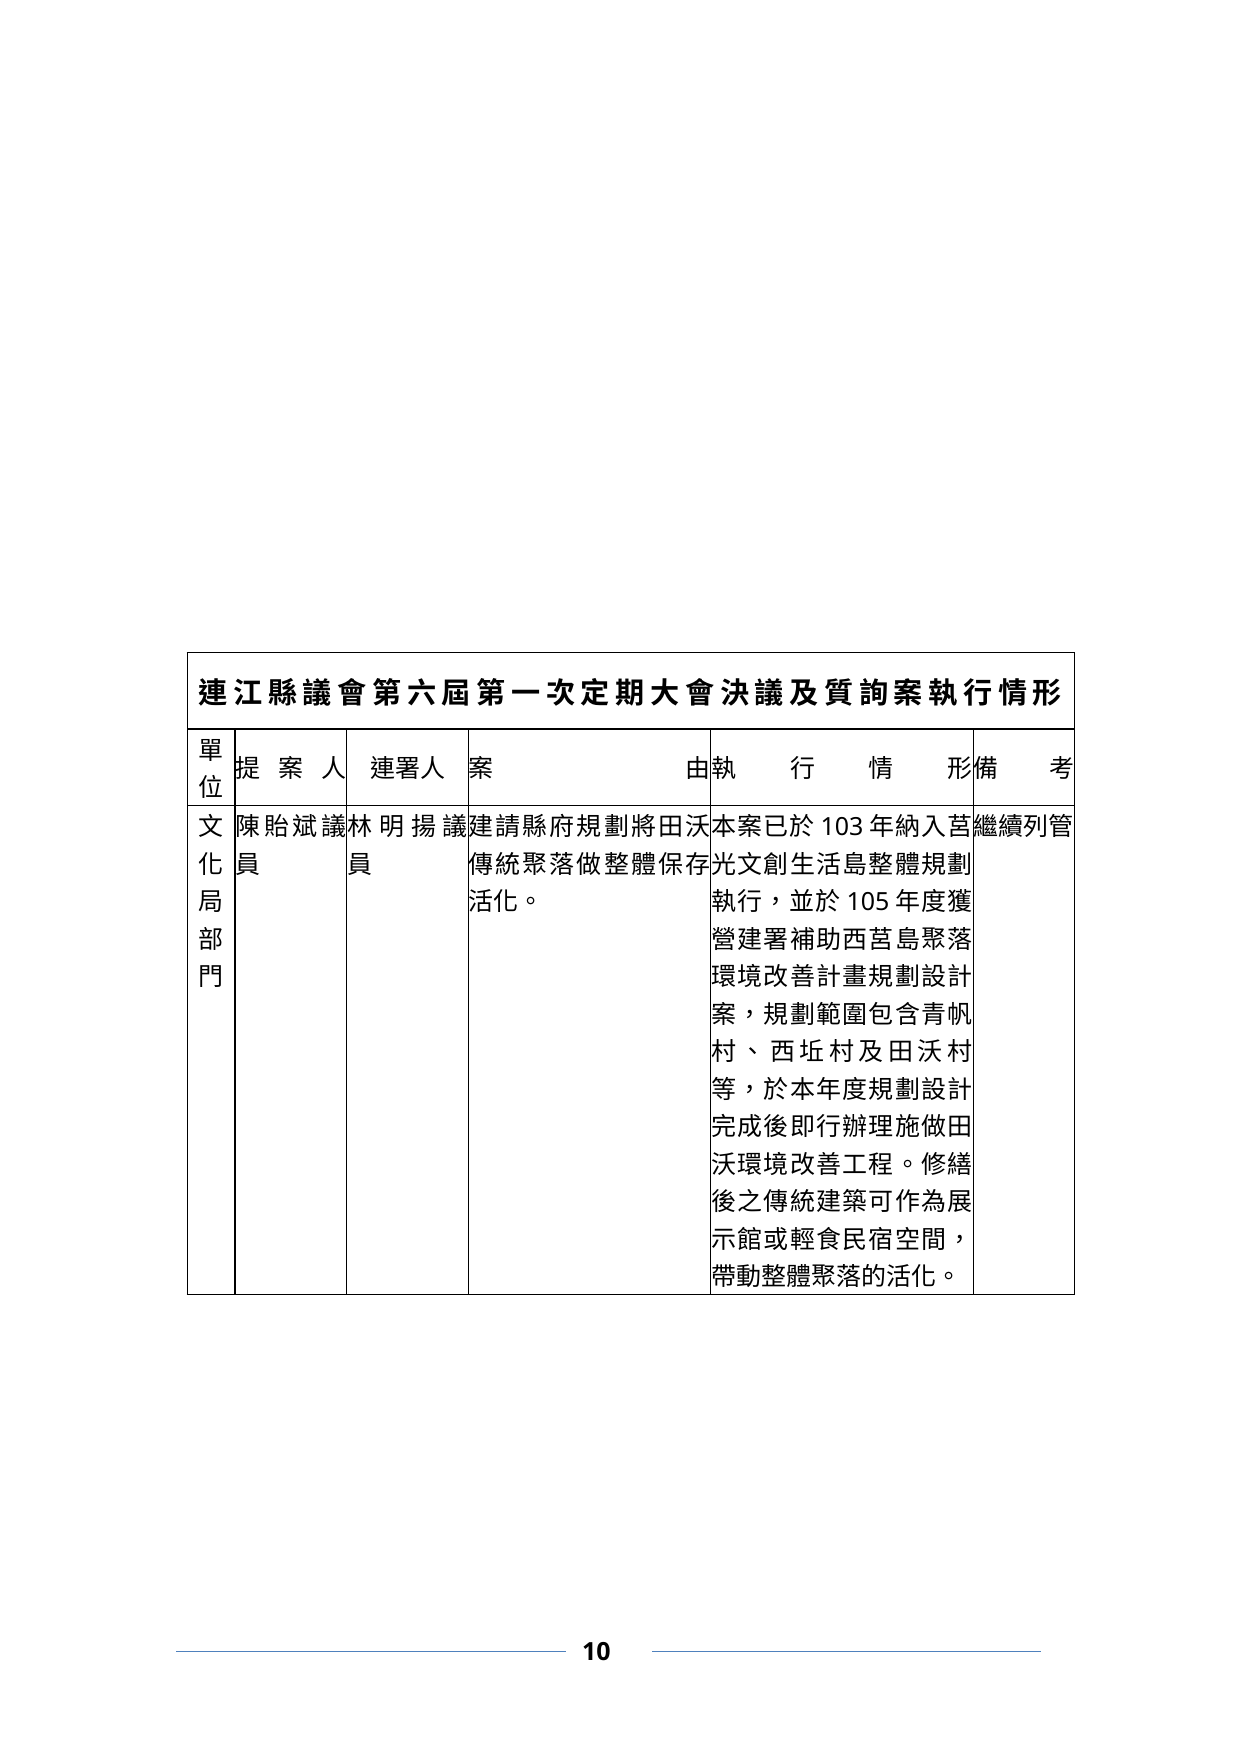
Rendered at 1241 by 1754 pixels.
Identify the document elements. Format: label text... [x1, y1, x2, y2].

table_cell 連署人 [347, 730, 468, 804]
table_cell 單位 [188, 730, 234, 804]
table_cell 建請縣府規劃將田沃傳統聚落做整體保存活化。 [469, 806, 710, 1294]
table_cell 備考 [974, 730, 1074, 804]
table_cell 文化局 部門 [188, 806, 234, 1294]
table_cell 提案人 [236, 730, 346, 804]
table_cell 林明揚議員 [347, 806, 468, 1294]
table_cell 陳貽斌議員 [236, 806, 346, 1294]
table_cell 案由 [469, 730, 710, 804]
table_cell 本案已於103年納入莒光文創生活島整體規劃執行，並於105年度獲營建署補助西莒島聚落環境改善計畫規劃設計案，規劃範圍包含青帆村、西坵村及田沃村等，於本年度規劃設計完成後即行辦理施做田沃環境改善工程。修繕後之傳統建築可作為展示館或輕食民宿空間，帶動整體聚落的活化。 [711, 806, 973, 1294]
table_cell 執行情形 [711, 730, 973, 804]
table_cell 繼續列管 [974, 806, 1074, 1294]
table_header 連江縣議會第六屆第一次定期大會決議及質詢案執行情形 [188, 653, 1074, 728]
